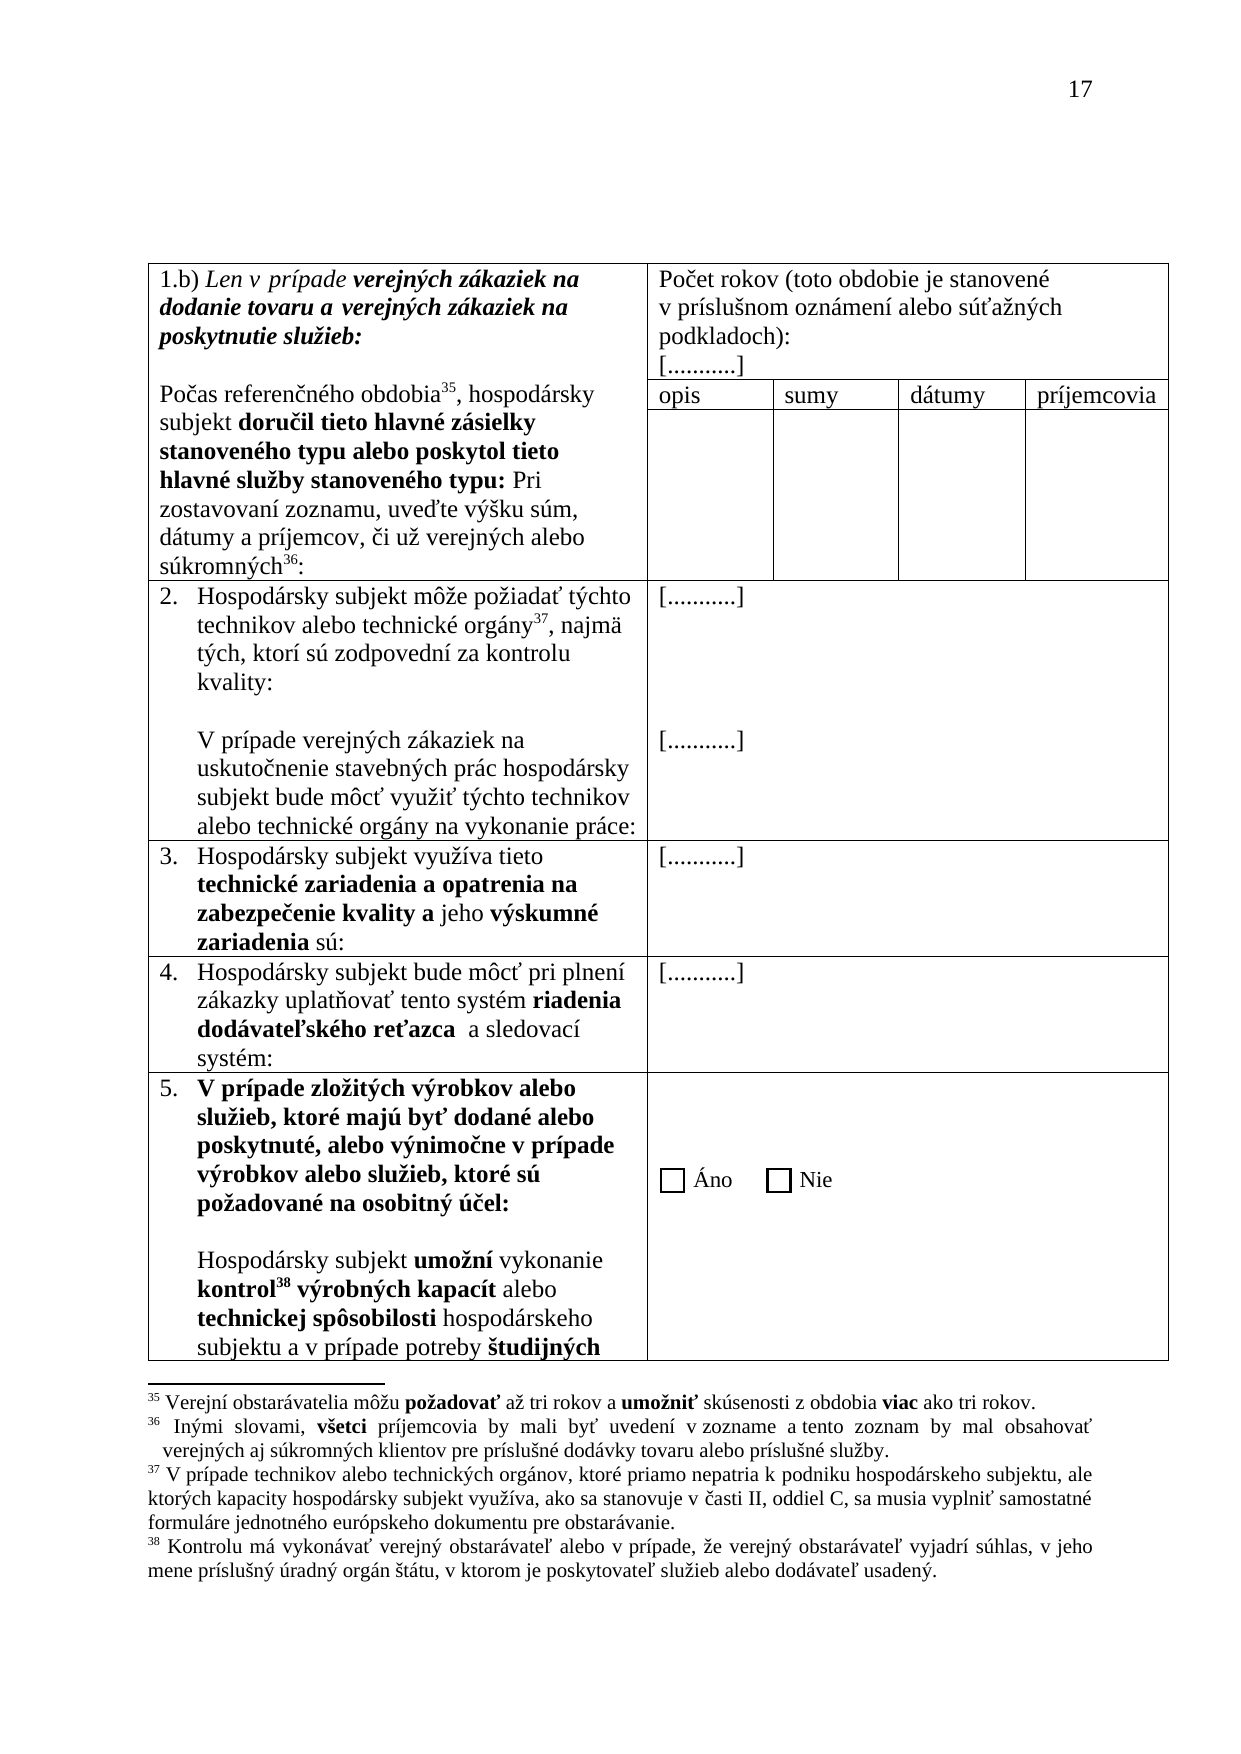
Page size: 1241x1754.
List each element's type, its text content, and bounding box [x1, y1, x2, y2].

table_header 1.b) Len v prípade verejných zákaziek na dodanie tovaru a verejných zákaziek na poskytnutie služieb: Počas referenčného obdobia, hospodársky subjekt doručil tieto hlavné zásielky stanoveného typu alebo poskytol tieto hlavné služby stanoveného typu: Pri zostavovaní zoznamu, uveďte výšku súm, dátumy a príjemcov, či už verejných alebo súkromných: [149, 264, 647, 580]
table_cell [774, 410, 898, 580]
table_cell [1026, 410, 1168, 580]
table_cell [899, 410, 1025, 580]
table_cell [...........] [648, 957, 1168, 1072]
table_cell [...........] [...........] [648, 581, 1168, 840]
table_header Počet rokov (toto obdobie je stanovené v príslušnom oznámení alebo súťažných podkladoch): [...........] [648, 264, 1168, 379]
table_cell [648, 410, 773, 580]
table_cell opis [648, 380, 773, 408]
table_cell [...........] [648, 841, 1168, 956]
table_cell príjemcovia [1026, 380, 1168, 408]
table_cell sumy [774, 380, 898, 408]
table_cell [149, 1073, 647, 1360]
table_cell Hospodársky subjekt môže požiadať týchto technikov alebo technické orgány, najmä tých, ktorí sú zodpovední za kontrolu kvality: V prípade verejných zákaziek na uskutočnenie stavebných prác hospodársky subjekt bude môcť využiť týchto technikov alebo technické orgány na vykonanie práce: [149, 581, 647, 840]
table_cell Hospodársky subjekt bude môcť pri plnení zákazky uplatňovať tento systém riadenia dodávateľského reťazca a sledovací systém: [149, 957, 647, 1072]
table_cell [648, 1073, 1168, 1360]
table_cell Hospodársky subjekt využíva tieto technické zariadenia a opatrenia na zabezpečenie kvality a jeho výskumné zariadenia sú: [149, 841, 647, 956]
table_cell dátumy [899, 380, 1025, 408]
